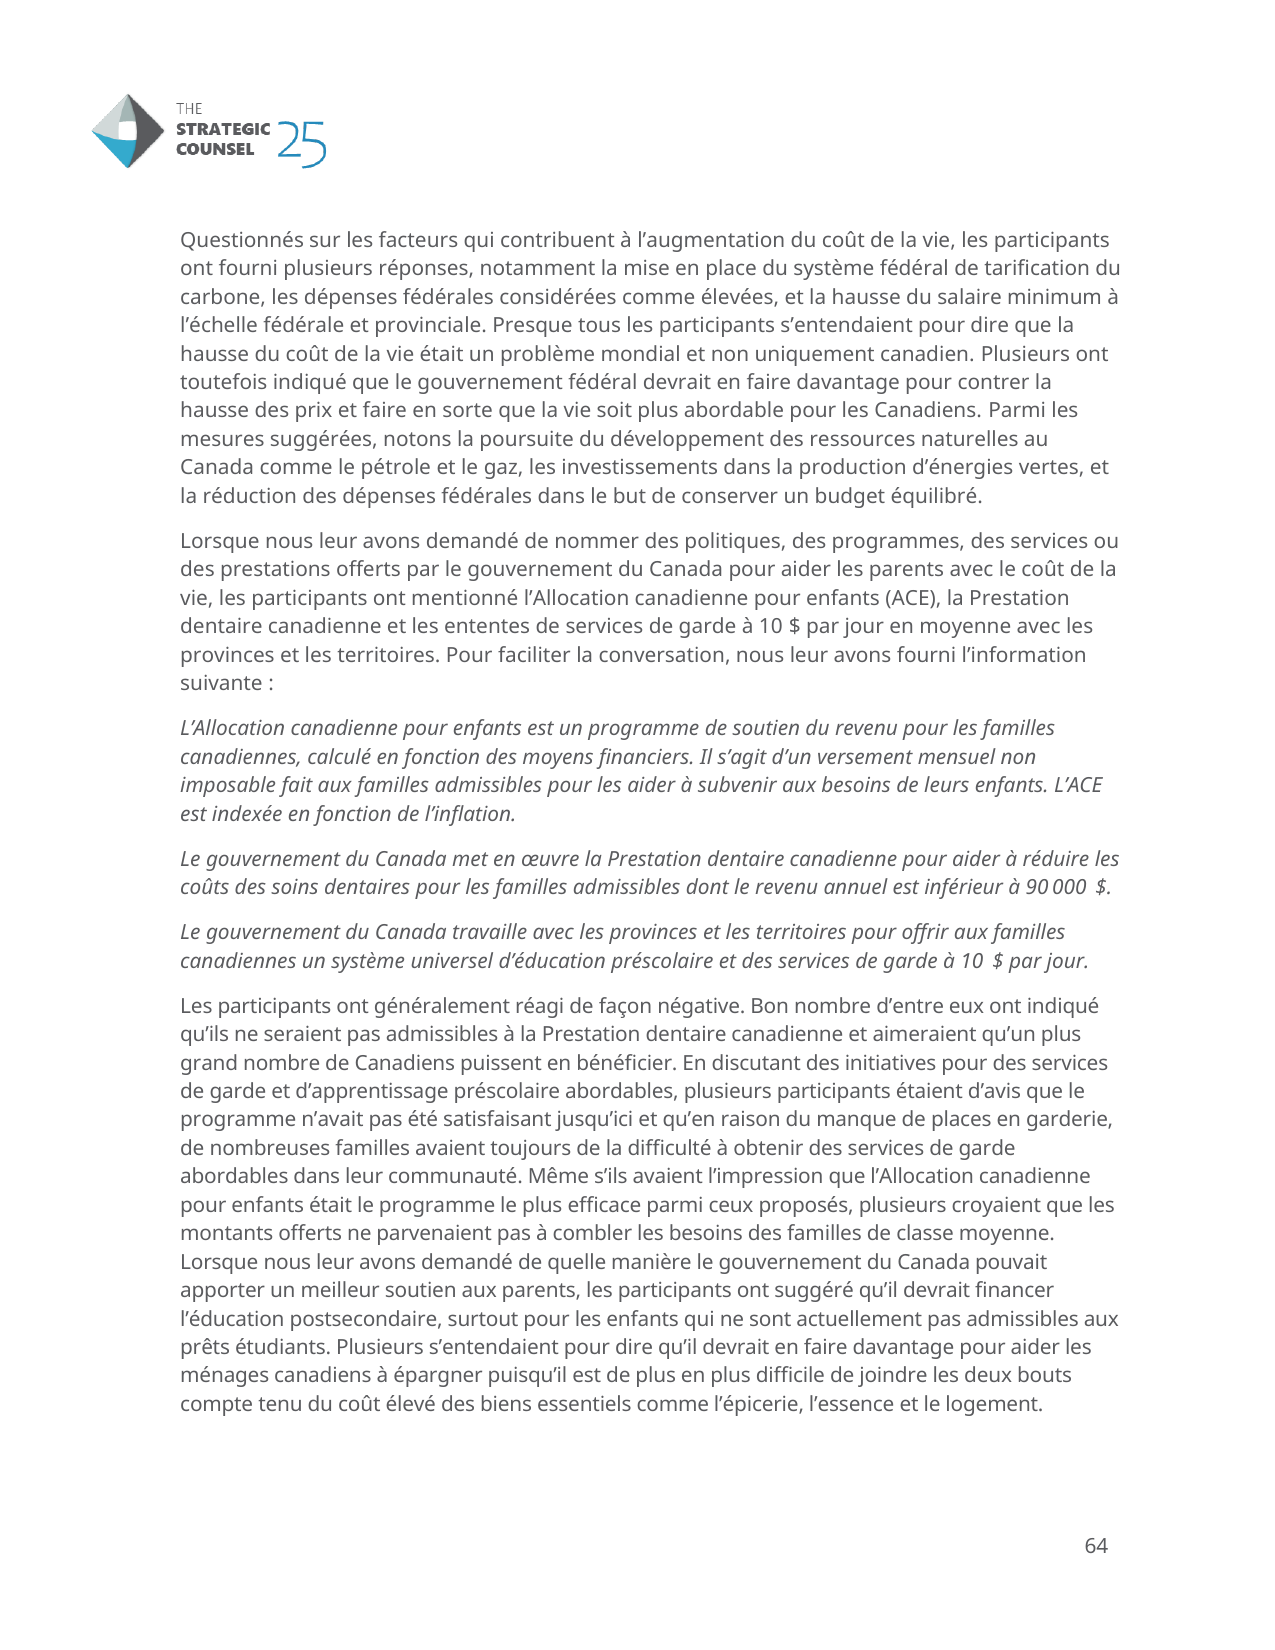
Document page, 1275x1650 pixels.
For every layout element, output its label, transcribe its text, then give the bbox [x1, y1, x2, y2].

text L’Allocation canadienne pour enfants est un programme de soutien du revenu pour les familles canadiennes, calculé en fonction des moyens financiers. Il s’agit d’un versement mensuel non imposable fait aux familles admissibles pour les aider à subvenir aux besoins de leurs enfants. L’ACE est indexée en fonction de l’inflation. [180, 713, 1125, 827]
text Lorsque nous leur avons demandé de nommer des politiques, des programmes, des services ou des prestations offerts par le gouvernement du Canada pour aider les parents avec le coût de la vie, les participants ont mentionné l’Allocation canadienne pour enfants (ACE), la Prestation dentaire canadienne et les ententes de services de garde à 10 $ par jour en moyenne avec les provinces et les territoires. Pour faciliter la conversation, nous leur avons fourni l’information suivante : [180, 526, 1125, 697]
text Le gouvernement du Canada travaille avec les provinces et les territoires pour offrir aux familles canadiennes un système universel d’éducation préscolaire et des services de garde à 10 $ par jour. [180, 917, 1125, 974]
text Les participants ont généralement réagi de façon négative. Bon nombre d’entre eux ont indiqué qu’ils ne seraient pas admissibles à la Prestation dentaire canadienne et aimeraient qu’un plus grand nombre de Canadiens puissent en bénéficier. En discutant des initiatives pour des services de garde et d’apprentissage préscolaire abordables, plusieurs participants étaient d’avis que le programme n’avait pas été satisfaisant jusqu’ici et qu’en raison du manque de places en garderie, de nombreuses familles avaient toujours de la difficulté à obtenir des services de garde abordables dans leur communauté. Même s’ils avaient l’impression que l’Allocation canadienne pour enfants était le programme le plus efficace parmi ceux proposés, plusieurs croyaient que les montants offerts ne parvenaient pas à combler les besoins des familles de classe moyenne. Lorsque nous leur avons demandé de quelle manière le gouvernement du Canada pouvait apporter un meilleur soutien aux parents, les participants ont suggéré qu’il devrait financer l’éducation postsecondaire, surtout pour les enfants qui ne sont actuellement pas admissibles aux prêts étudiants. Plusieurs s’entendaient pour dire qu’il devrait en faire davantage pour aider les ménages canadiens à épargner puisqu’il est de plus en plus difficile de joindre les deux bouts compte tenu du coût élevé des biens essentiels comme l’épicerie, l’essence et le logement. [180, 991, 1125, 1417]
picture [91, 72, 445, 215]
text Le gouvernement du Canada met en œuvre la Prestation dentaire canadienne pour aider à réduire les coûts des soins dentaires pour les familles admissibles dont le revenu annuel est inférieur à 90 000 $. [180, 844, 1125, 901]
text Questionnés sur les facteurs qui contribuent à l’augmentation du coût de la vie, les participants ont fourni plusieurs réponses, notamment la mise en place du système fédéral de tarification du carbone, les dépenses fédérales considérées comme élevées, et la hausse du salaire minimum à l’échelle fédérale et provinciale. Presque tous les participants s’entendaient pour dire que la hausse du coût de la vie était un problème mondial et non uniquement canadien. Plusieurs ont toutefois indiqué que le gouvernement fédéral devrait en faire davantage pour contrer la hausse des prix et faire en sorte que la vie soit plus abordable pour les Canadiens. Parmi les mesures suggérées, notons la poursuite du développement des ressources naturelles au Canada comme le pétrole et le gaz, les investissements dans la production d’énergies vertes, et la réduction des dépenses fédérales dans le but de conserver un budget équilibré. [180, 225, 1125, 509]
